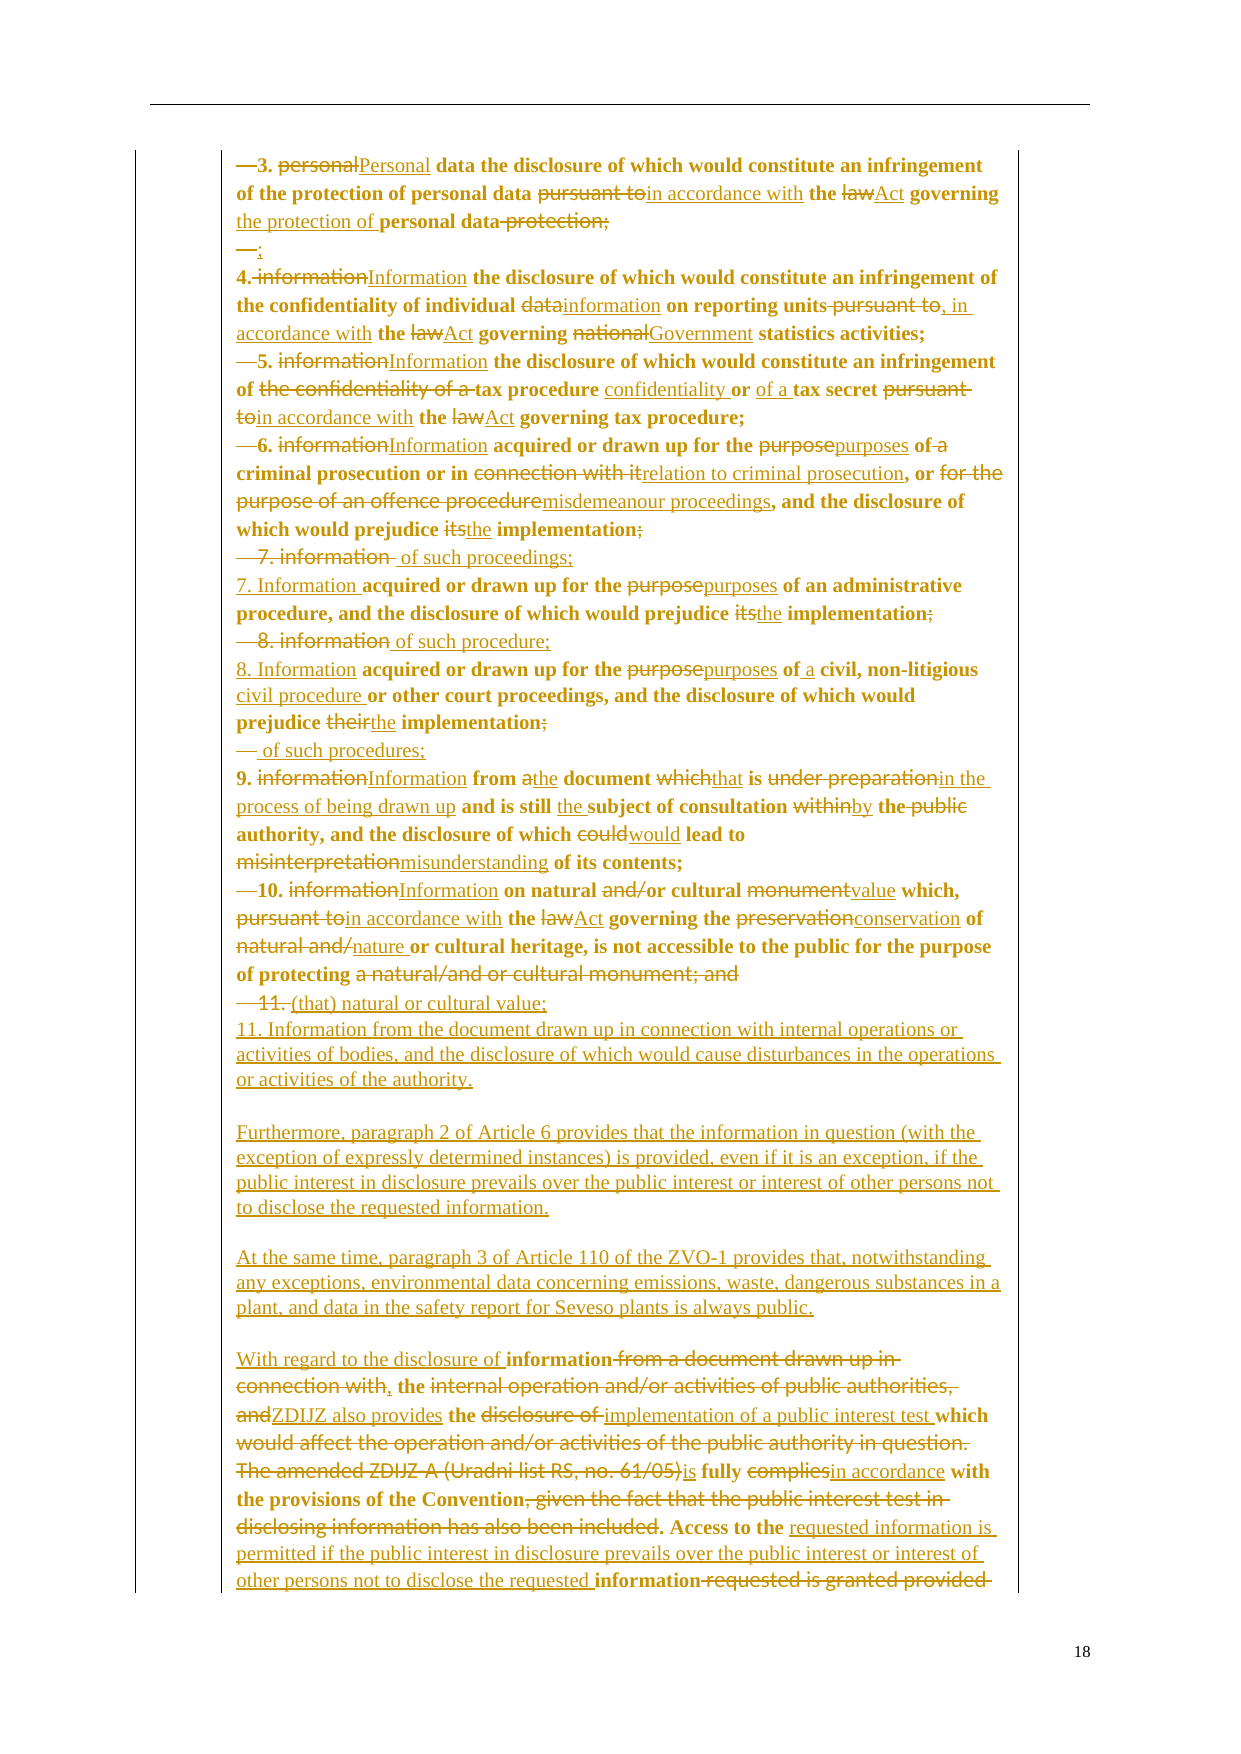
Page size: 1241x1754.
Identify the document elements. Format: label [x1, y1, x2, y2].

table_cell [222, 150, 1018, 1593]
